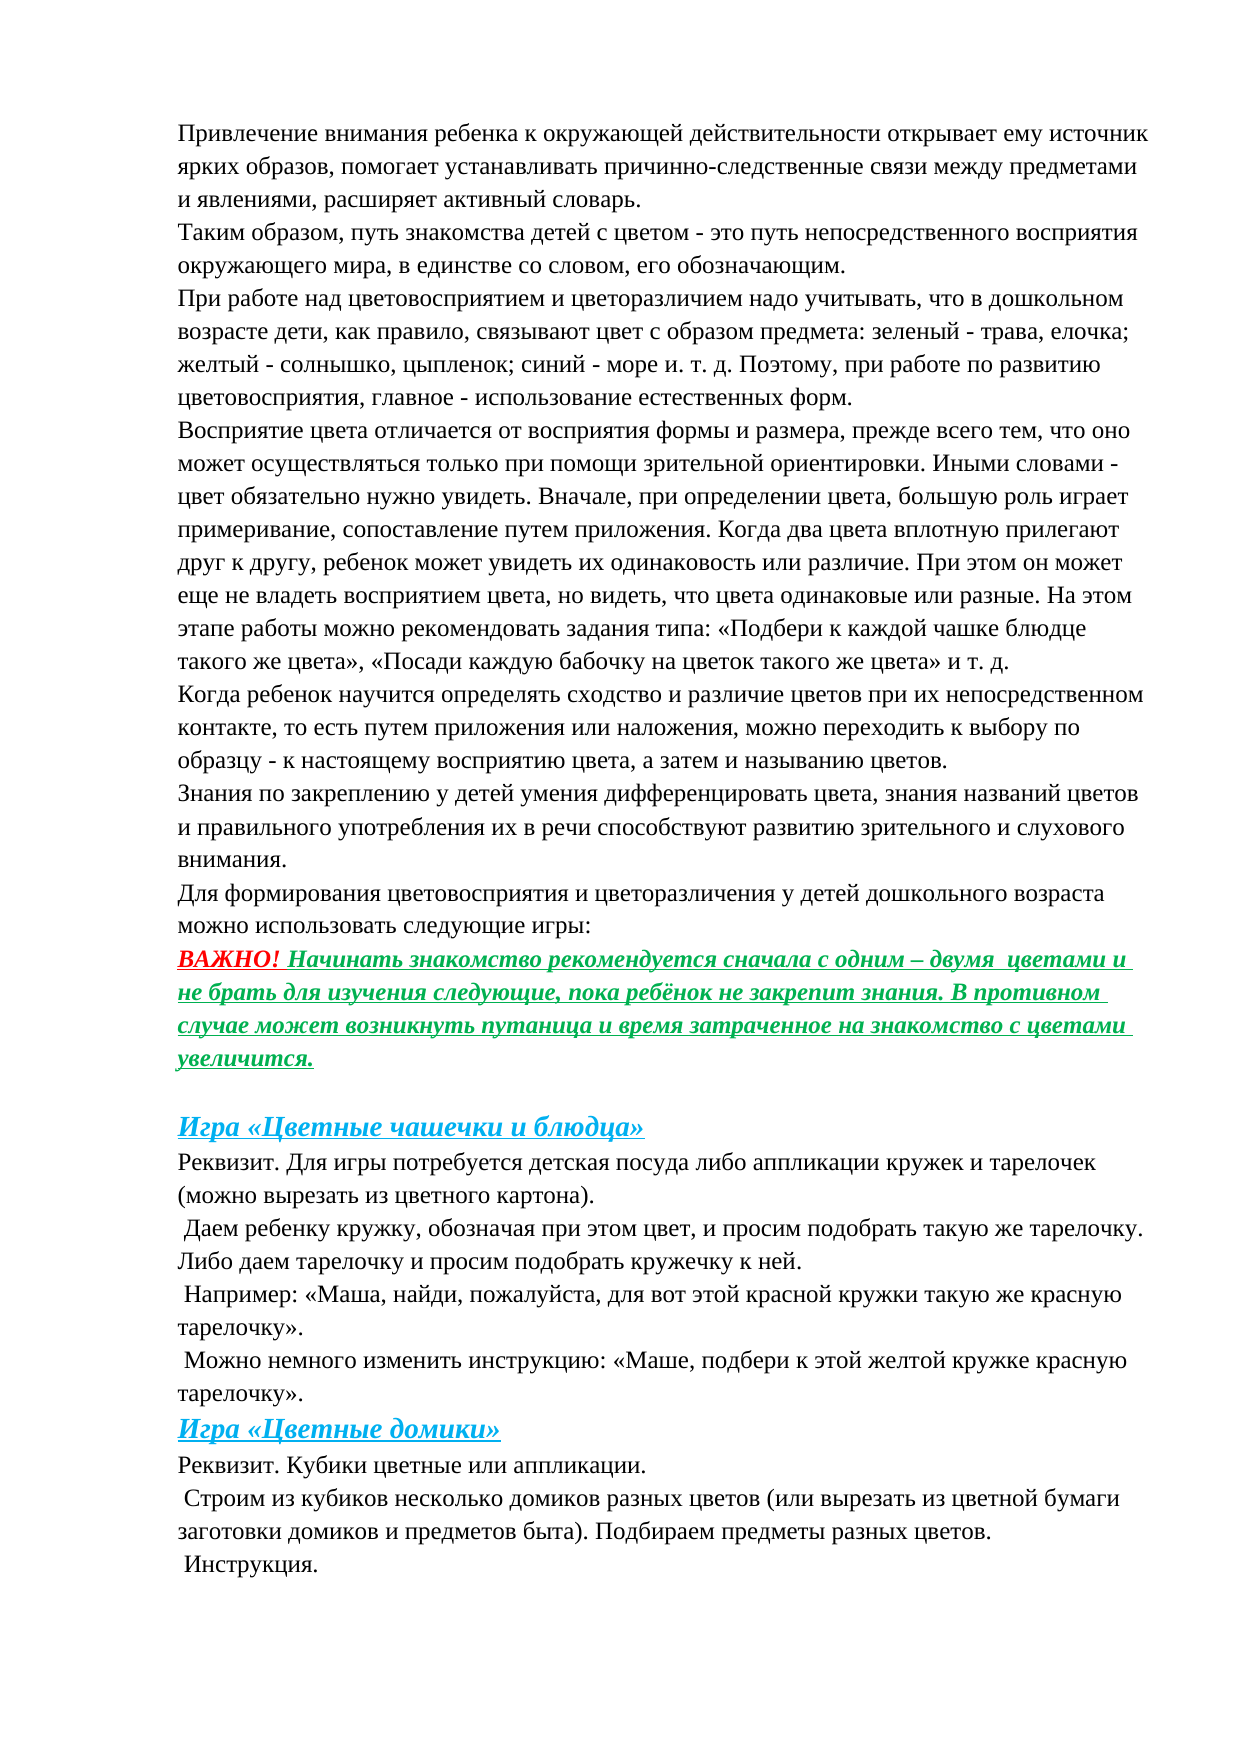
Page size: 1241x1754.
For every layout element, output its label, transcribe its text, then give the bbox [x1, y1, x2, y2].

text Можно немного изменить инструкцию: «Маше, подбери к этой желтой кружке красную тарелочку». [177, 1345, 1152, 1407]
text Строим из кубиков несколько домиков разных цветов (или вырезать из цветной бумаги заготовки домиков и предметов быта). Подбираем предметы разных цветов. [177, 1483, 1152, 1545]
text Даем ребенку кружку, обозначая при этом цвет, и просим подобрать такую же тарелочку. Либо даем тарелочку и просим подобрать кружечку к ней. [177, 1213, 1152, 1275]
text Реквизит. Кубики цветные или аппликации. [177, 1450, 1152, 1479]
text Таким образом, путь знакомства детей с цветом - это путь непосредственного восприятия окружающего мира, в единстве со словом, его обозначающим. [177, 217, 1152, 279]
text При работе над цветовосприятием и цветоразличием надо учитывать, что в дошкольном возрасте дети, как правило, связывают цвет с образом предмета: зеленый - трава, елочка; желтый - солнышко, цыпленок; синий - море и. т. д. Поэтому, при работе по развитию цветовосприятия, главное - использование естественных форм. [177, 283, 1152, 411]
text Знания по закреплению у детей умения дифференцировать цвета, знания названий цветов и правильного употребления их в речи способствуют развитию зрительного и слухового внимания. [177, 778, 1152, 873]
text Игра «Цветные домики» [177, 1411, 1152, 1445]
text Когда ребенок научится определять сходство и различие цветов при их непосредственном контакте, то есть путем приложения или наложения, можно переходить к выбору по образцу - к настоящему восприятию цвета, а затем и называнию цветов. [177, 679, 1152, 774]
text Реквизит. Для игры потребуется детская посуда либо аппликации кружек и тарелочек (можно вырезать из цветного картона). [177, 1147, 1152, 1209]
text Инструкция. [177, 1549, 1152, 1578]
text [177, 118, 1152, 213]
text Игра «Цветные чашечки и блюдца» [177, 1109, 1152, 1142]
text Для формирования цветовосприятия и цветоразличения у детей дошкольного возраста можно использовать следующие игры: [177, 878, 1152, 939]
text ВАЖНО! Начинать знакомство рекомендуется сначала с одним – двумя цветами и не брать для изучения следующие, пока ребёнок не закрепит знания. В противном случае может возникнуть путаница и время затраченное на знакомство с цветами увеличится. [177, 944, 1152, 1071]
text Например: «Маша, найди, пожалуйста, для вот этой красной кружки такую же красную тарелочку». [177, 1279, 1152, 1341]
text Восприятие цвета отличается от восприятия формы и размера, прежде всего тем, что оно может осуществляться только при помощи зрительной ориентировки. Иными словами - цвет обязательно нужно увидеть. Вначале, при определении цвета, большую роль играет примеривание, сопоставление путем приложения. Когда два цвета вплотную прилегают друг к другу, ребенок может увидеть их одинаковость или различие. При этом он может еще не владеть восприятием цвета, но видеть, что цвета одинаковые или разные. На этом этапе работы можно рекомендовать задания типа: «Подбери к каждой чашке блюдце такого же цвета», «Посади каждую бабочку на цветок такого же цвета» и т. д. [177, 415, 1152, 675]
